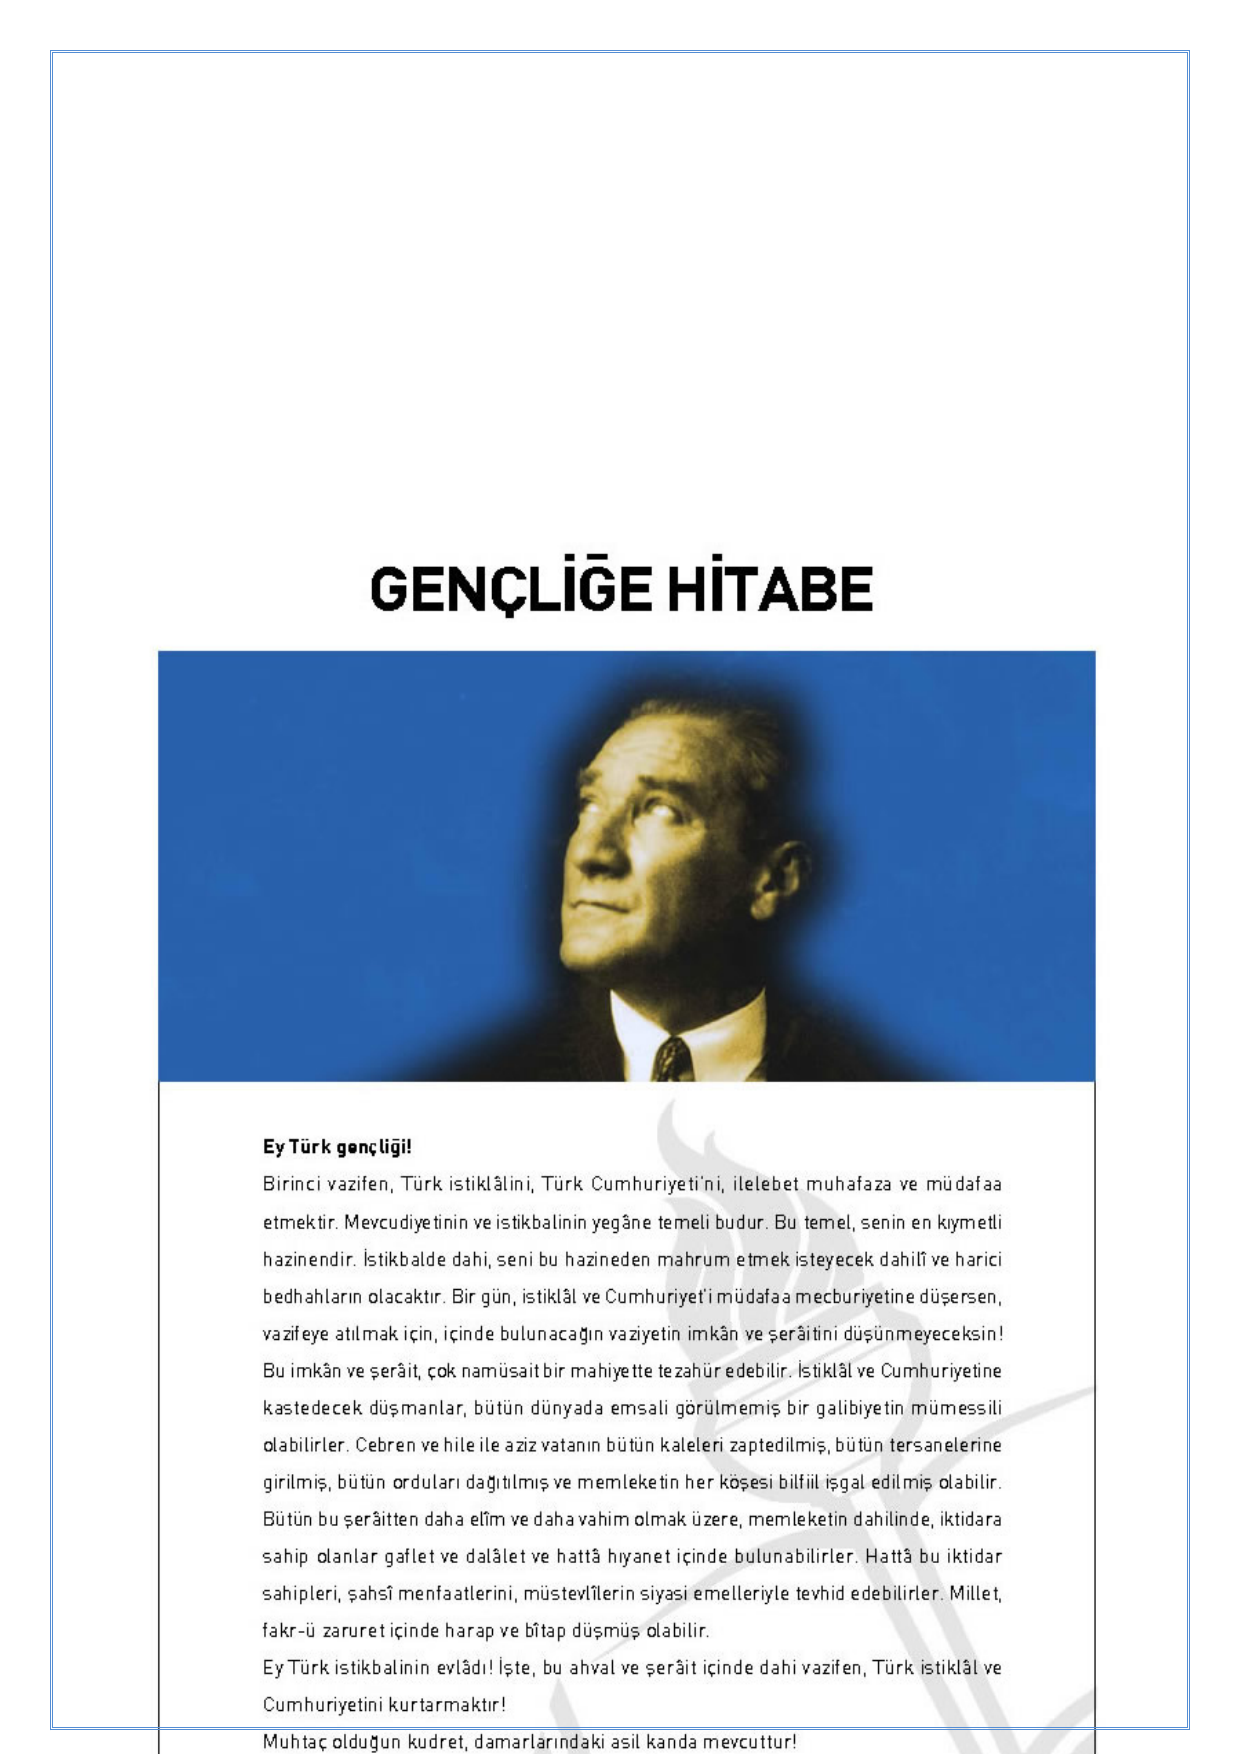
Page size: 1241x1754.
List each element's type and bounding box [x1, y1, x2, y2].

picture [140, 498, 1118, 1727]
picture [140, 1730, 1118, 1754]
